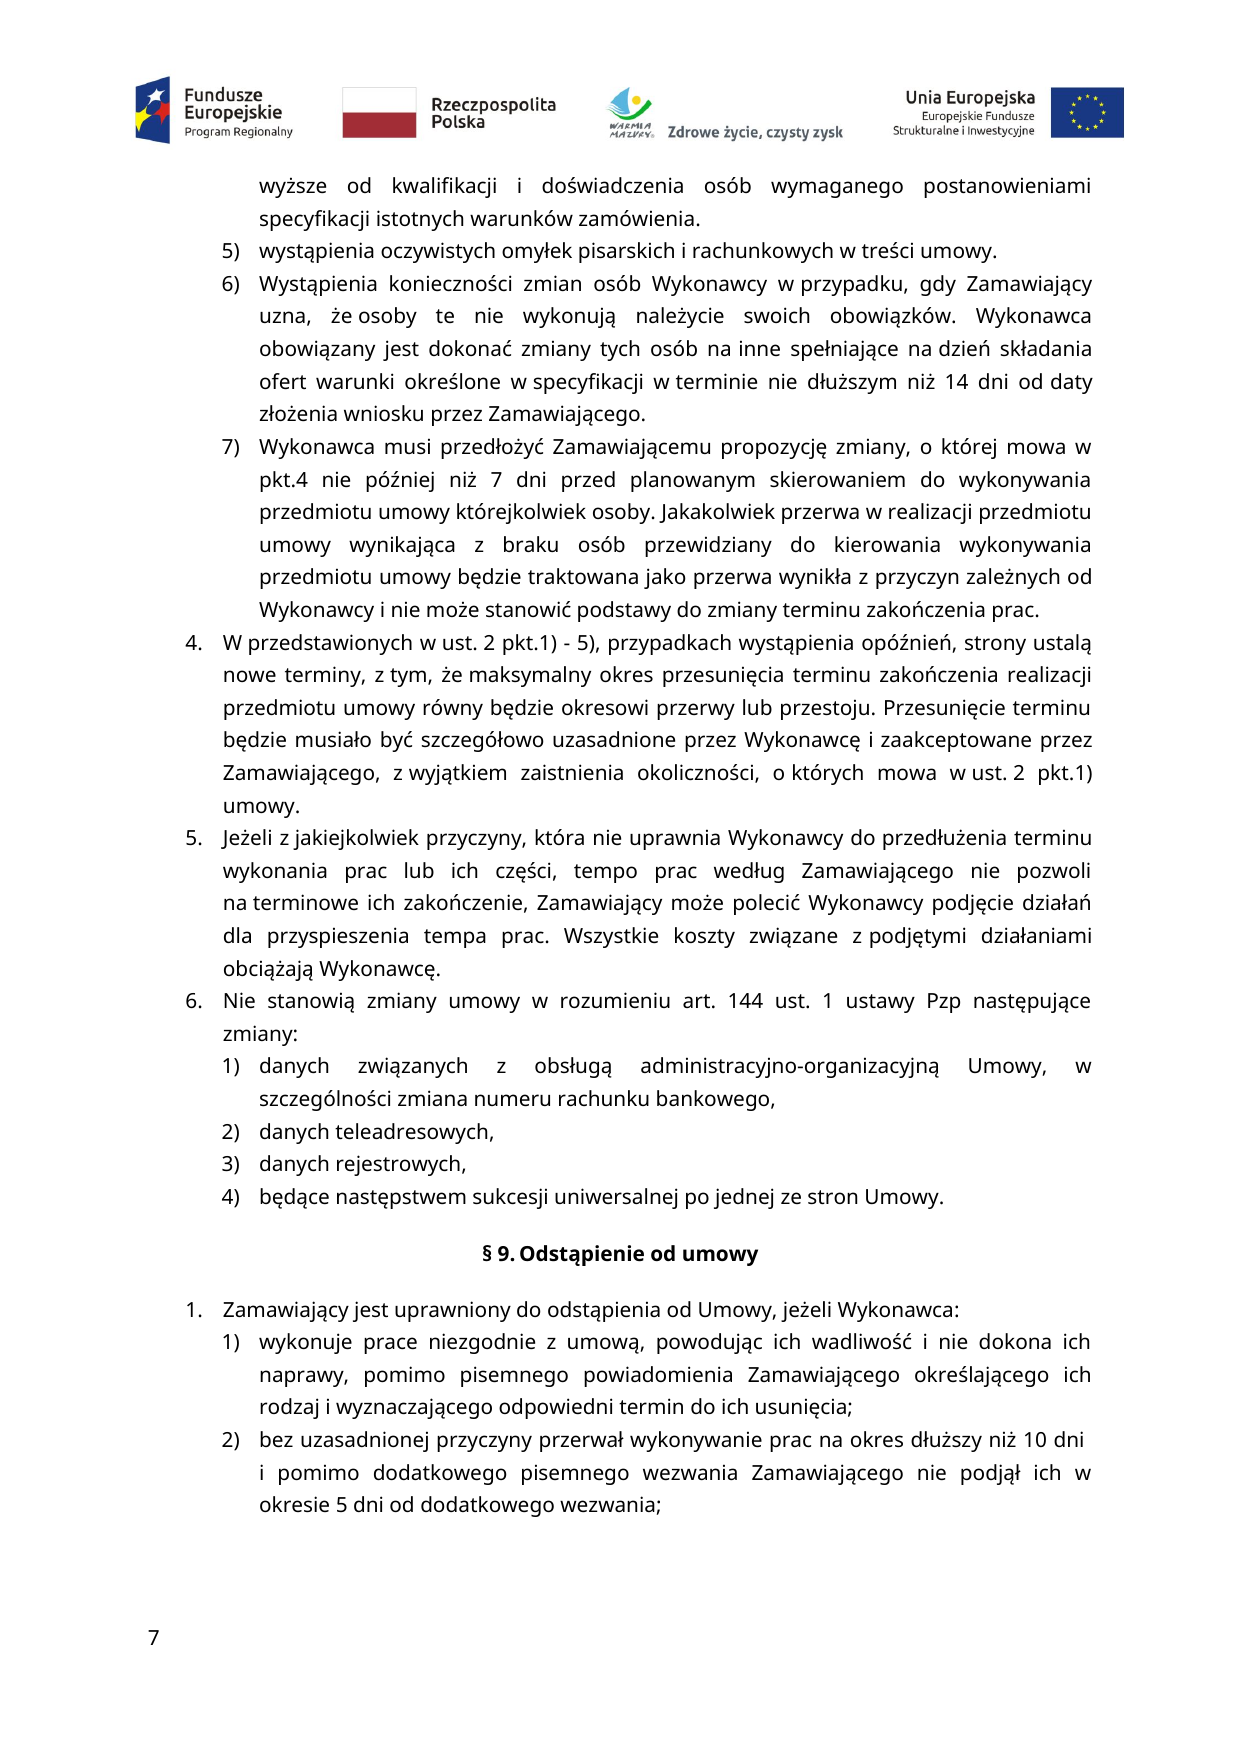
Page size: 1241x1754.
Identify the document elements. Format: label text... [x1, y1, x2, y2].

subtitle Odstąpienie od umowy [148, 1239, 1092, 1268]
list Zamawiający jest uprawniony do odstąpienia od Umowy, jeżeli Wykonawca: [185, 1295, 1092, 1323]
list W przedstawionych w ust. 2 pkt.1) - 5), przypadkach wystąpienia opóźnień, strony ustalą nowe terminy, z tym, że maksymalny okres przesunięcia terminu zakończenia realizacji przedmiotu umowy równy będzie okresowi przerwy lub przestoju. Przesunięcie terminu będzie musiało być szczegółowo uzasadnione przez Wykonawcę i zaakceptowane przez Zamawiającego, z wyjątkiem zaistnienia okoliczności, o których mowa w ust. 2 pkt.1) umowy. [185, 628, 1092, 819]
list bez uzasadnionej przyczyny przerwał wykonywanie prac na okres dłuższy niż 10 dni i pomimo dodatkowego pisemnego wezwania Zamawiającego nie podjął ich w okresie 5 dni od dodatkowego wezwania; [221, 1425, 1092, 1519]
list danych związanych z obsługą administracyjno-organizacyjną Umowy, w szczególności zmiana numeru rachunku bankowego, [221, 1052, 1092, 1113]
list Nie stanowią zmiany umowy w rozumieniu art. 144 ust. 1 ustawy Pzp następujące zmiany: [185, 986, 1092, 1047]
list danych rejestrowych, [221, 1149, 1092, 1178]
list Wystąpienia konieczności zmian osób Wykonawcy w przypadku, gdy Zamawiający uzna, że osoby te nie wykonują należycie swoich obowiązków. Wykonawca obowiązany jest dokonać zmiany tych osób na inne spełniające na dzień składania ofert warunki określone w specyfikacji w terminie nie dłuższym niż 14 dni od daty złożenia wniosku przez Zamawiającego. [221, 269, 1092, 428]
list danych teleadresowych, [221, 1117, 1092, 1145]
list Wykonawca musi przedłożyć Zamawiającemu propozycję zmiany, o której mowa w pkt.4 nie później niż 7 dni przed planowanym skierowaniem do wykonywania przedmiotu umowy którejkolwiek osoby. Jakakolwiek przerwa w realizacji przedmiotu umowy wynikająca z braku osób przewidziany do kierowania wykonywania przedmiotu umowy będzie traktowana jako przerwa wynikła z przyczyn zależnych od Wykonawcy i nie może stanowić podstawy do zmiany terminu zakończenia prac. [221, 432, 1092, 623]
list Jeżeli z jakiejkolwiek przyczyny, która nie uprawnia Wykonawcy do przedłużenia terminu wykonania prac lub ich części, tempo prac według Zamawiającego nie pozwoli na terminowe ich zakończenie, Zamawiający może polecić Wykonawcy podjęcie działań dla przyspieszenia tempa prac. Wszystkie koszty związane z podjętymi działaniami obciążają Wykonawcę. [185, 823, 1092, 982]
list wykonuje prace niezgodnie z umową, powodując ich wadliwość i nie dokona ich naprawy, pomimo pisemnego powiadomienia Zamawiającego określającego ich rodzaj i wyznaczającego odpowiedni termin do ich usunięcia; [221, 1327, 1092, 1421]
list wystąpienia oczywistych omyłek pisarskich i rachunkowych w treści umowy. [221, 236, 1092, 265]
picture [113, 60, 1140, 157]
list będące następstwem sukcesji uniwersalnej po jednej ze stron Umowy. [221, 1182, 1092, 1210]
